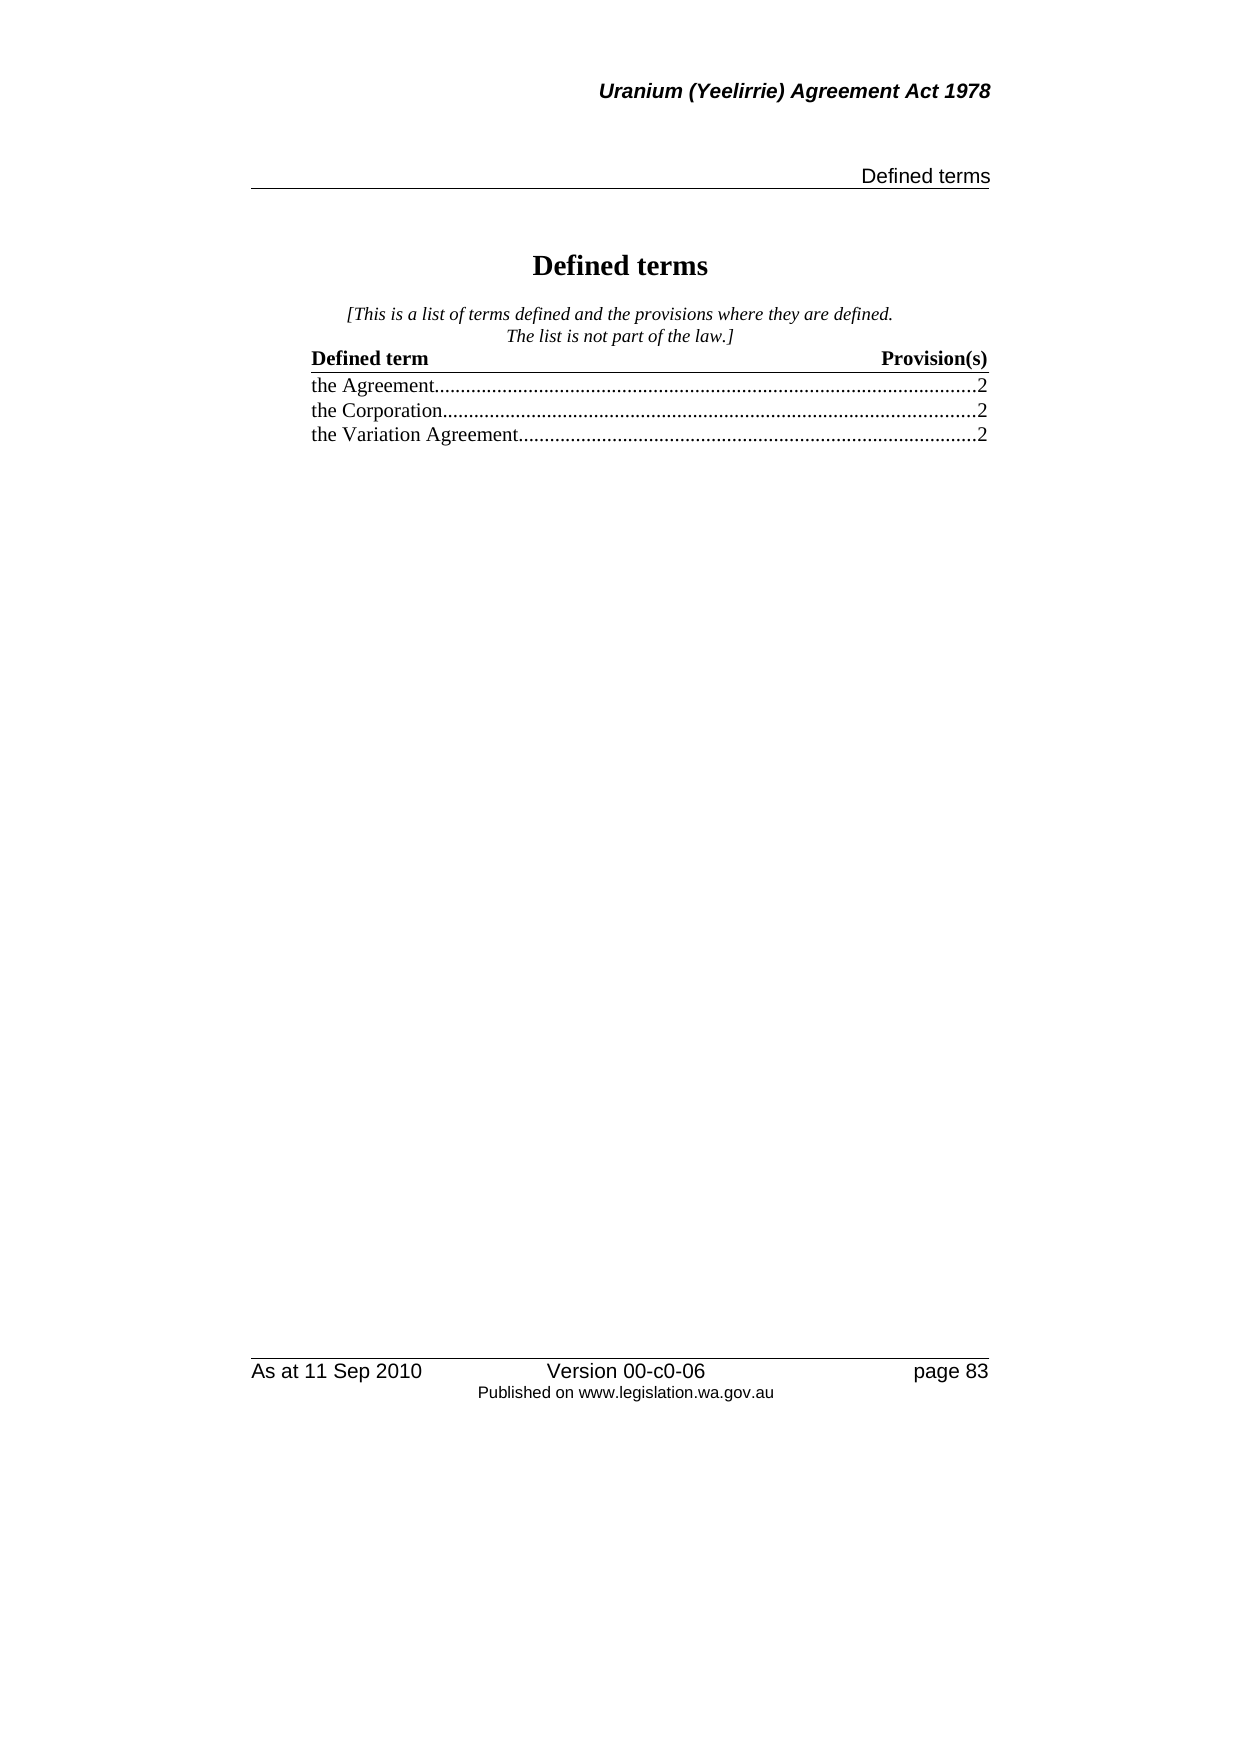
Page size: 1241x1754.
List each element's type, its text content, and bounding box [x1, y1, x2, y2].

text the Agreement 2 [311, 373, 929, 397]
subtitle Defined terms [251, 248, 989, 282]
text the Variation Agreement 2 [311, 422, 929, 446]
text [This is a list of terms defined and the provisions where they are defined. The list is not part of the law.] [339, 303, 901, 346]
text the Corporation 2 [311, 397, 929, 422]
text Defined term Provision(s) [311, 346, 989, 372]
